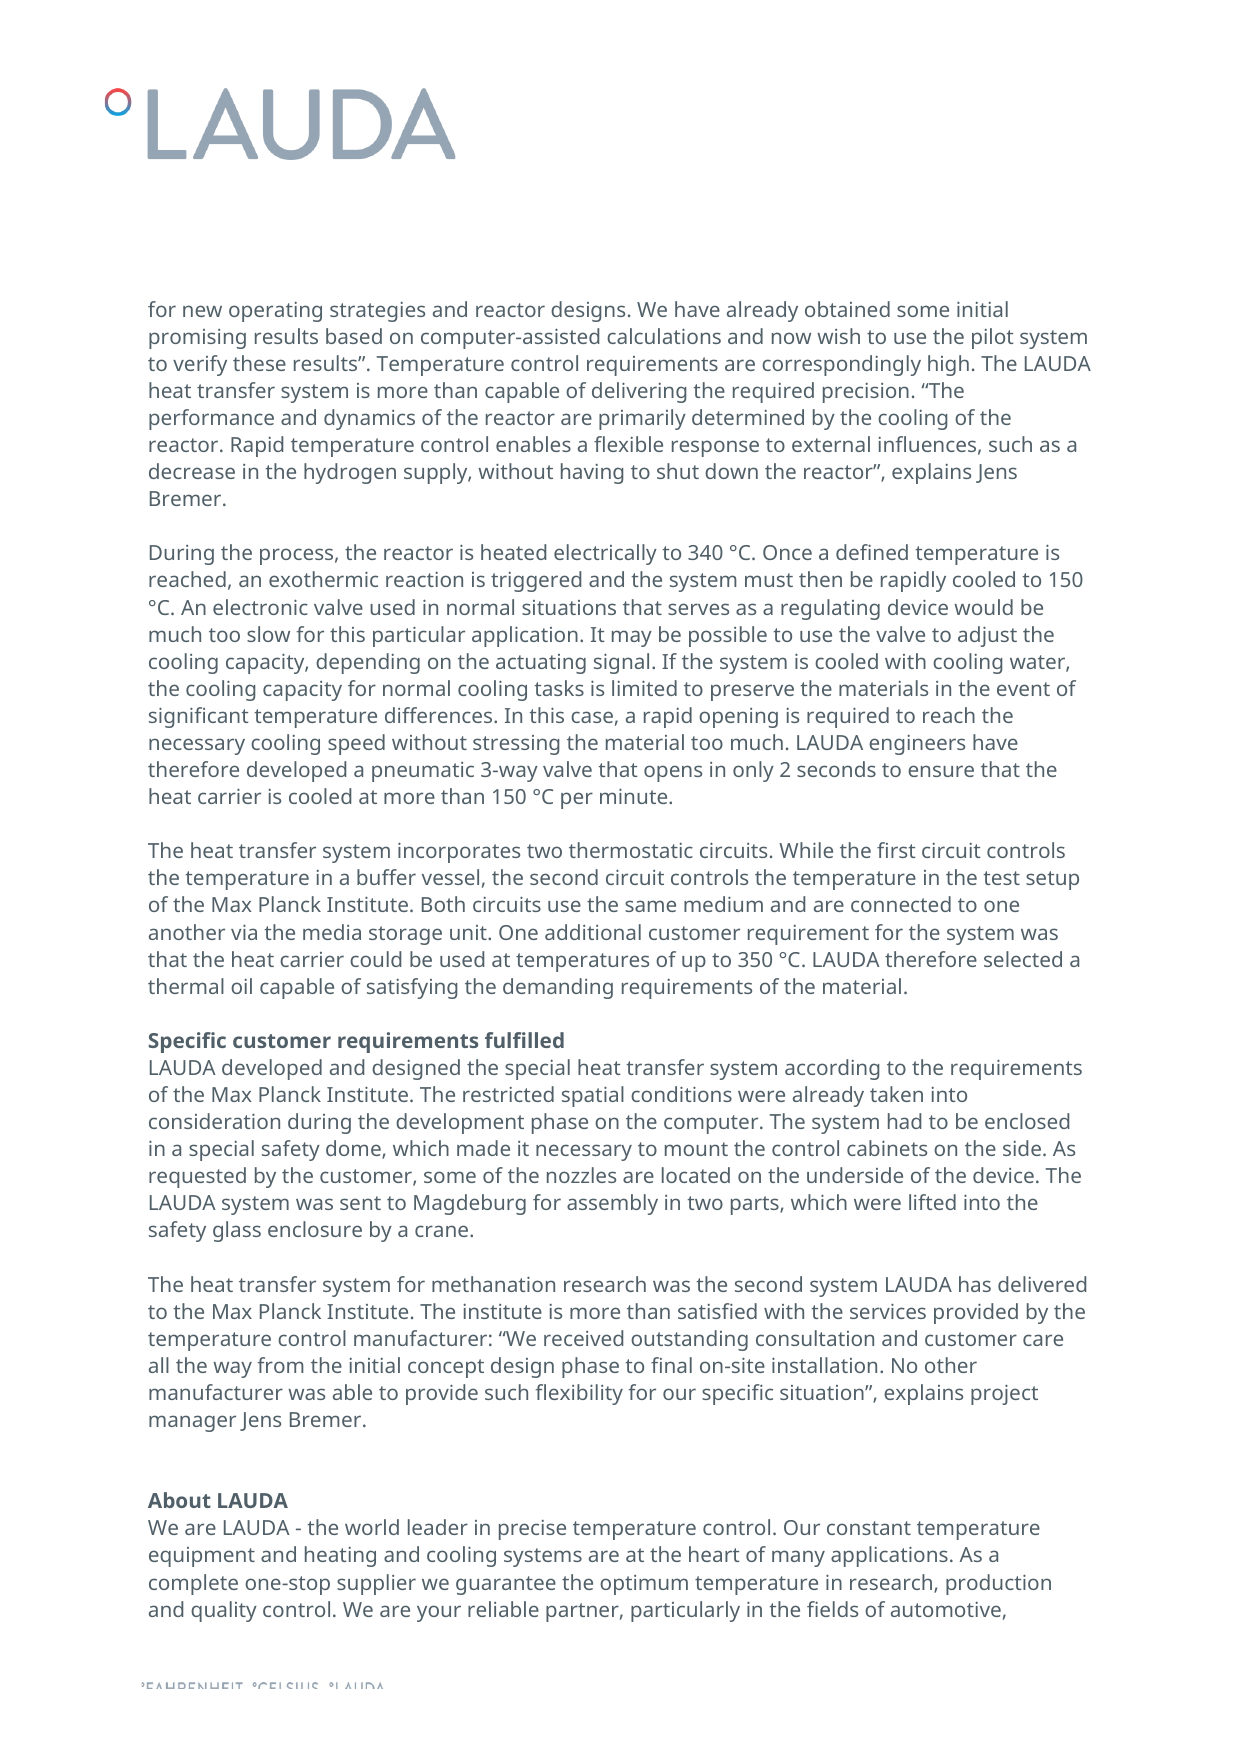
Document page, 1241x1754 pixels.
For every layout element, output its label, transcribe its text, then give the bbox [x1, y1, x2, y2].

text The heat transfer system for methanation research was the second system LAUDA has delivered to the Max Planck Institute. The institute is more than satisfied with the services provided by the temperature control manufacturer: “We received outstanding consultation and customer care all the way from the initial concept design phase to final on-site installation. No other manufacturer was able to provide such flexibility for our specific situation”, explains project manager Jens Bremer. [148, 1270, 1092, 1433]
picture [104, 88, 456, 160]
picture [140, 1682, 384, 1689]
text During the process, the reactor is heated electrically to 340 °C. Once a defined temperature is reached, an exothermic reaction is triggered and the system must then be rapidly cooled to 150 °C. An electronic valve used in normal situations that serves as a regulating device would be much too slow for this particular application. It may be possible to use the valve to adjust the cooling capacity, depending on the actuating signal. If the system is cooled with cooling water, the cooling capacity for normal cooling tasks is limited to preserve the materials in the event of significant temperature differences. In this case, a rapid opening is required to reach the necessary cooling speed without stressing the material too much. LAUDA engineers have therefore developed a pneumatic 3-way valve that opens in only 2 seconds to ensure that the heat carrier is cooled at more than 150 °C per minute. [148, 539, 1092, 810]
text About LAUDA [148, 1487, 1092, 1514]
text Specific customer requirements fulfilled [148, 1027, 1092, 1054]
text LAUDA developed and designed the special heat transfer system according to the requirements of the Max Planck Institute. The restricted spatial conditions were already taken into consideration during the development phase on the computer. The system had to be enclosed in a special safety dome, which made it necessary to mount the control cabinets on the side. As requested by the customer, some of the nozzles are located on the underside of the device. The LAUDA system was sent to Magdeburg for assembly in two parts, which were lifted into the safety glass enclosure by a crane. [148, 1054, 1092, 1243]
text The heat transfer system incorporates two thermostatic circuits. While the first circuit controls the temperature in a buffer vessel, the second circuit controls the temperature in the test setup of the Max Planck Institute. Both circuits use the same medium and are connected to one another via the media storage unit. One additional customer requirement for the system was that the heat carrier could be used at temperatures of up to 350 °C. LAUDA therefore selected a thermal oil capable of satisfying the demanding requirements of the material. [148, 837, 1092, 999]
